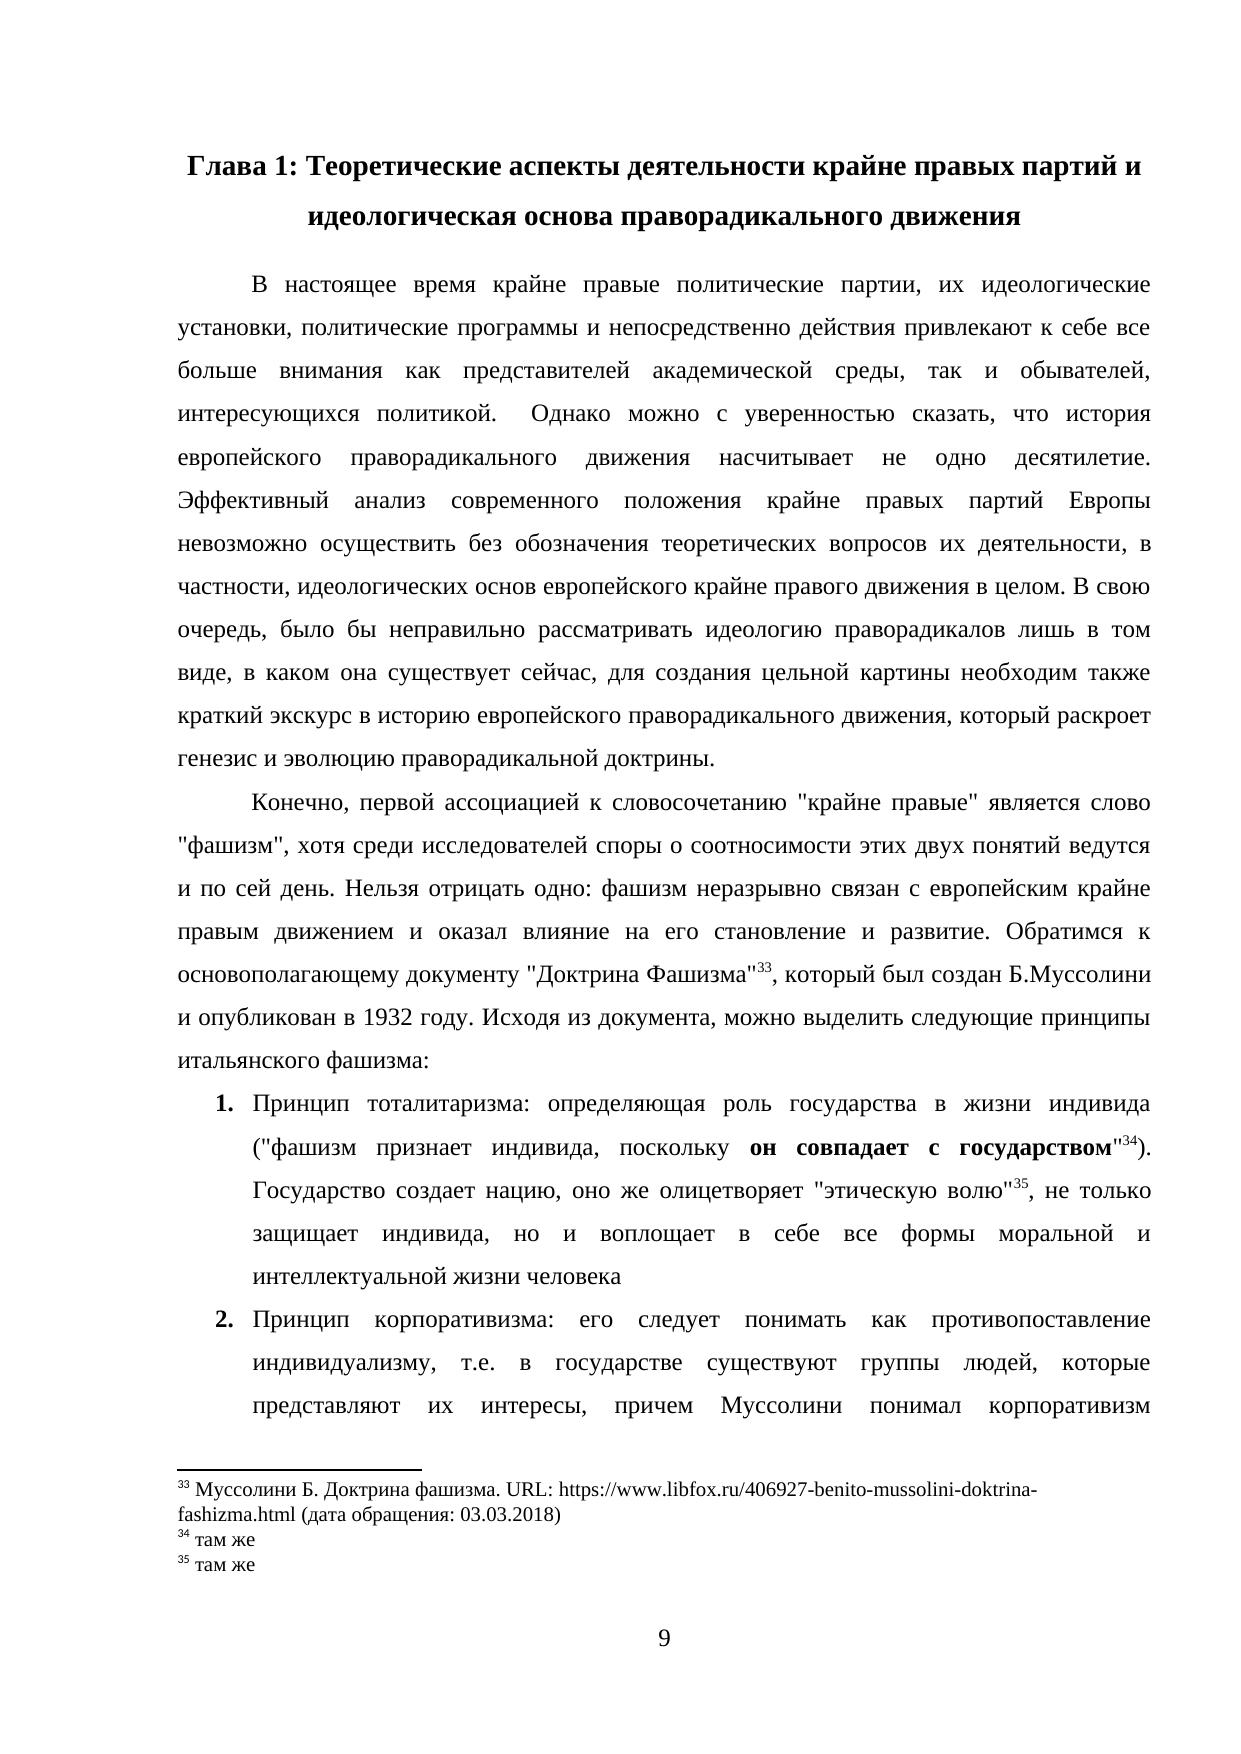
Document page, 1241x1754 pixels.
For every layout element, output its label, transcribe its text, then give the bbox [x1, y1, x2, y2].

text В настоящее время крайне правые политические партии, их идеологические установки, политические программы и непосредственно действия привлекают к себе все больше внимания как представителей академической среды, так и обывателей, интересующихся политикой. Однако можно с уверенностью сказать, что история европейского праворадикального движения насчитывает не одно десятилетие. Эффективный анализ современного положения крайне правых партий Европы невозможно осуществить без обозначения теоретических вопросов их деятельности, в частности, идеологических основ европейского крайне правого движения в целом. В свою очередь, было бы неправильно рассматривать идеологию праворадикалов лишь в том виде, в каком она существует сейчас, для создания цельной картины необходим также краткий экскурс в историю европейского праворадикального движения, который раскроет генезис и эволюцию праворадикальной доктрины. [177, 269, 1152, 772]
list Принцип тоталитаризма: определяющая роль государства в жизни индивида ("фашизм признает индивида, поскольку он совпадает с государством"). Государство создает нацию, оно же олицетворяет "этическую волю", не только защищает индивида, но и воплощает в себе все формы моральной и интеллектуальной жизни человека [215, 1088, 1152, 1290]
text Глава 1: Теоретические аспекты деятельности крайне правых партий и идеологическая основа праворадикального движения [177, 148, 1152, 232]
text Конечно, первой ассоциацией к словосочетанию "крайне правые" является слово "фашизм", хотя среди исследователей споры о соотносимости этих двух понятий ведутся и по сей день. Нельзя отрицать одно: фашизм неразрывно связан с европейским крайне правым движением и оказал влияние на его становление и развитие. Обратимся к основополагающему документу "Доктрина Фашизма", который был создан Б.Муссолини и опубликован в 1932 году. Исходя из документа, можно выделить следующие принципы итальянского фашизма: [177, 787, 1152, 1074]
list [215, 1304, 1152, 1419]
